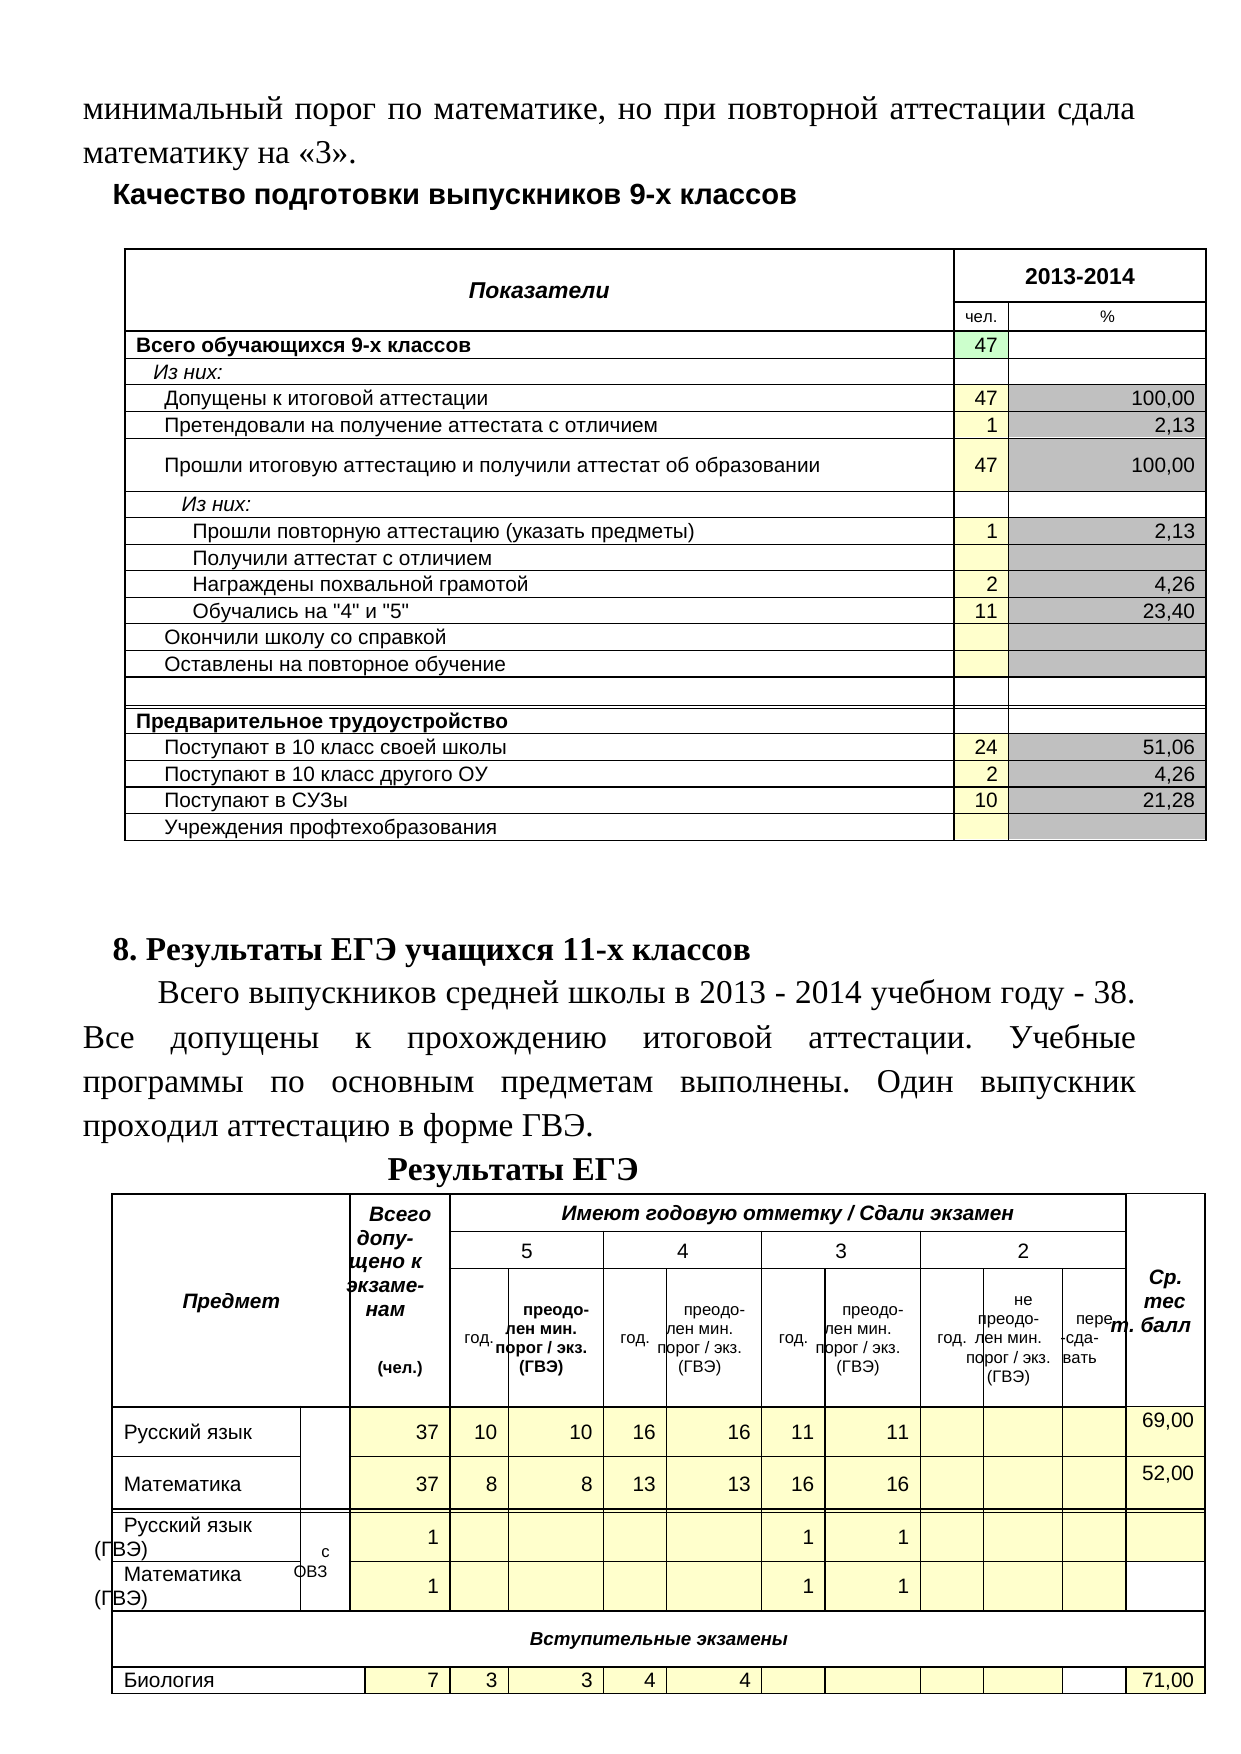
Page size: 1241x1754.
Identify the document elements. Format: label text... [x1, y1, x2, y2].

table_cell [984, 1562, 1062, 1610]
table_cell [1127, 1562, 1204, 1610]
table_header [112, 215, 1240, 841]
table_cell 3 [509, 1668, 603, 1693]
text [83, 89, 1137, 171]
text Всего выпускников средней школы в 2013 - 2014 учебном году - 38. Все допущены к прохождению итоговой аттестации. Учебные программы по основным предметам выполнены. Один выпускник проходил аттестацию в форме ГВЭ. [83, 973, 1137, 1143]
table_cell 7 [366, 1668, 449, 1693]
table_cell Математика [113, 1457, 300, 1508]
table_cell 1 [762, 1562, 824, 1610]
table_cell 8 [451, 1457, 508, 1508]
table_cell 1 [762, 1513, 824, 1561]
table_cell [826, 1668, 920, 1693]
table_cell [921, 1562, 983, 1610]
table_header Предмет [113, 1195, 349, 1406]
table_cell не преодо-лен мин. порог / экз.(ГВЭ) [984, 1269, 1062, 1406]
table_cell [921, 1457, 983, 1508]
table_cell 1 [826, 1513, 920, 1561]
table_cell [921, 1668, 983, 1693]
table_cell [451, 1562, 508, 1610]
table_cell 3 [451, 1668, 508, 1693]
table_cell год. [921, 1269, 983, 1406]
table_cell 13 [667, 1457, 761, 1508]
table_cell 16 [667, 1408, 761, 1456]
table_cell 16 [826, 1457, 920, 1508]
table_cell год. [451, 1269, 508, 1406]
table_cell 71,00 [1127, 1668, 1204, 1693]
text Результаты ЕГЭ [83, 1149, 1137, 1187]
table_cell [301, 1408, 349, 1508]
table_cell Биология [113, 1668, 364, 1693]
text Качество подготовки выпускников 9-х классов [83, 177, 1137, 210]
text 8. Результаты ЕГЭ учащихся 11-х классов [83, 929, 1107, 967]
table_cell 37 [351, 1457, 449, 1508]
table_cell [984, 1408, 1062, 1456]
table_cell Математика (ГВЭ) [113, 1562, 300, 1610]
table_cell 11 [826, 1408, 920, 1456]
table_cell 1 [351, 1513, 449, 1561]
table_cell 4 [604, 1232, 761, 1268]
table_cell [984, 1457, 1062, 1508]
table_cell 2 [921, 1232, 1125, 1268]
table_cell 13 [604, 1457, 666, 1508]
table_header Имеют годовую отметку / Сдали экзамен [451, 1195, 1125, 1231]
table_cell Русский язык (ГВЭ) [113, 1513, 300, 1561]
table_cell 1 [351, 1562, 449, 1610]
table_cell [921, 1513, 983, 1561]
table_cell [984, 1668, 1062, 1693]
table_cell Вступительные экзамены [113, 1612, 1204, 1666]
table_cell [604, 1562, 666, 1610]
table_cell [921, 1408, 983, 1456]
table_cell [1063, 1513, 1125, 1561]
table_cell [1063, 1408, 1125, 1456]
table_cell пере-сда- вать [1063, 1269, 1125, 1406]
table_cell [1063, 1457, 1125, 1508]
table_cell 10 [509, 1408, 603, 1456]
table_cell [1127, 1513, 1204, 1561]
table_cell 4 [604, 1668, 666, 1693]
table_cell преодо-лен мин. порог / экз.(ГВЭ) [509, 1269, 603, 1406]
table_cell 52,00 [1127, 1457, 1204, 1508]
table_cell [1063, 1562, 1125, 1610]
table_cell [509, 1513, 603, 1561]
table_cell 16 [604, 1408, 666, 1456]
table_cell [984, 1513, 1062, 1561]
table_cell 10 [451, 1408, 508, 1456]
table_cell 11 [762, 1408, 824, 1456]
table_cell 3 [762, 1232, 920, 1268]
table_header Ср. тест. балл [1127, 1194, 1204, 1406]
table_cell [451, 1513, 508, 1561]
table_cell 16 [762, 1457, 824, 1508]
table_cell (чел.) [351, 1328, 449, 1406]
table_cell 1 [826, 1562, 920, 1610]
table_cell преодо-лен мин. порог / экз.(ГВЭ) [826, 1269, 920, 1406]
table_cell [667, 1513, 761, 1561]
table_cell преодо-лен мин. порог / экз.(ГВЭ) [667, 1269, 761, 1406]
table_cell [604, 1513, 666, 1561]
table_cell год. [604, 1269, 666, 1406]
table_cell [1063, 1668, 1125, 1693]
table_cell 8 [509, 1457, 603, 1508]
table_cell 37 [351, 1408, 449, 1456]
table_cell 69,00 [1127, 1407, 1204, 1456]
table_cell [509, 1562, 603, 1610]
table_cell Русский язык [113, 1408, 300, 1456]
table_cell с ОВЗ [301, 1513, 349, 1610]
table_cell 4 [667, 1668, 761, 1693]
table_header Всего допу- щено к экзаме- нам [351, 1195, 449, 1327]
table_cell [667, 1562, 761, 1610]
table_cell 5 [451, 1232, 603, 1268]
table_cell год. [762, 1269, 824, 1406]
table_cell [762, 1668, 824, 1693]
